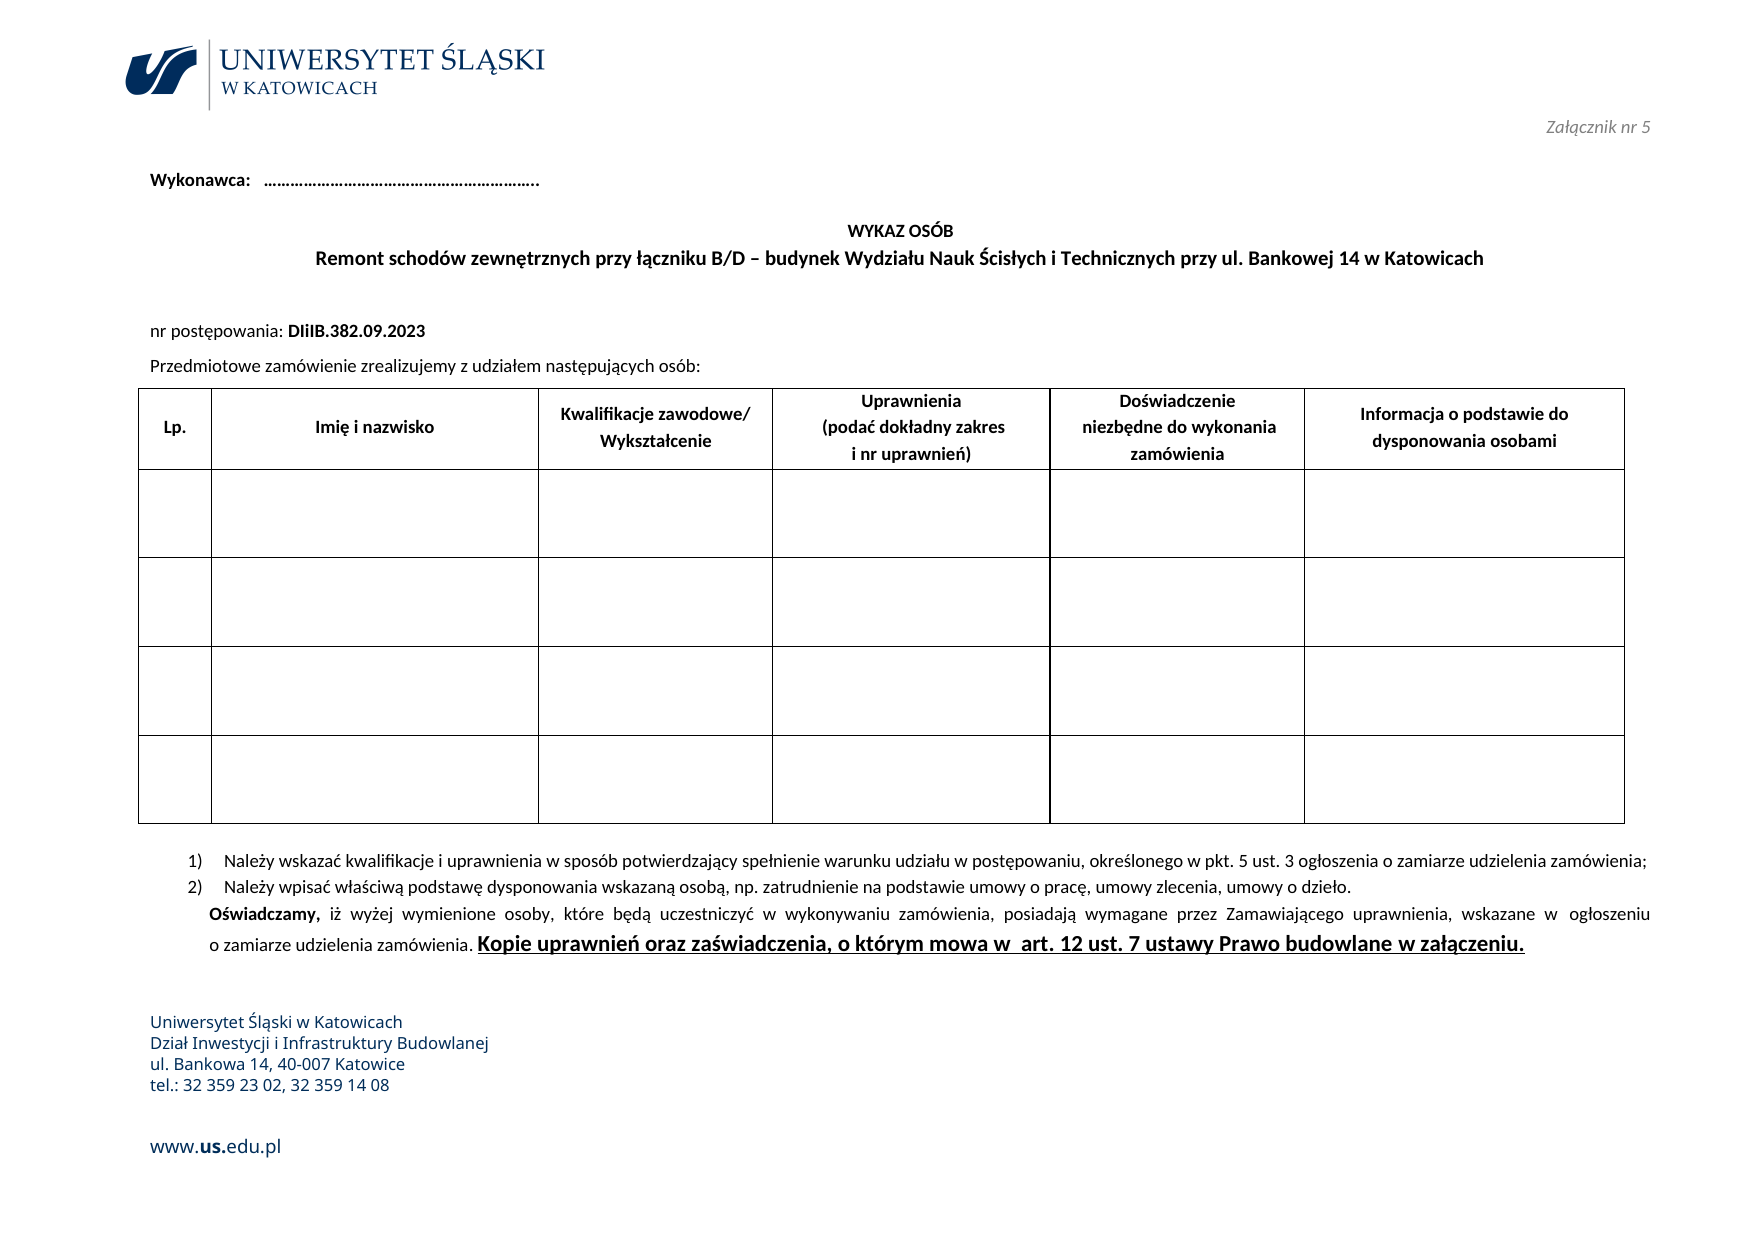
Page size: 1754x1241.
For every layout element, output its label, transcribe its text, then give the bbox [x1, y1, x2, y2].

table_cell [1305, 470, 1624, 557]
text Wykonawca: …………………………………………………….. [150, 168, 1651, 191]
text Remont schodów zewnętrznych przy łączniku B/D – budynek Wydziału Nauk Ścisłych i Technicznych przy ul. Bankowej 14 w Katowicach [150, 245, 1651, 271]
table_header Imię i nazwisko [212, 389, 538, 468]
table_cell [1305, 736, 1624, 823]
table_cell [139, 558, 211, 646]
table_cell [773, 558, 1049, 646]
table_cell [1305, 558, 1624, 646]
table_header Kwalifikacje zawodowe/ Wykształcenie [539, 389, 772, 468]
table_cell [773, 470, 1049, 557]
table_cell [539, 470, 772, 557]
table_cell [1051, 558, 1304, 646]
text nr postępowania: DIiIB.382.09.2023 [150, 319, 1651, 342]
table_cell [139, 736, 211, 823]
table_cell [139, 470, 211, 557]
table_cell [1051, 470, 1304, 557]
list Należy wskazać kwalifikacje i uprawnienia w sposób potwierdzający spełnienie warunku udziału w postępowaniu, określonego w pkt. 5 ust. 3 ogłoszenia o zamiarze udzielenia zamówienia; [187, 849, 1651, 872]
table_cell [212, 558, 538, 646]
list Oświadczamy, iż wyżej wymienione osoby, które będą uczestniczyć w wykonywaniu zamówienia, posiadają wymagane przez Zamawiającego uprawnienia, wskazane w ogłoszeniu o zamiarze udzielenia zamówienia. Kopie uprawnień oraz zaświadczenia, o którym mowa w art. 12 ust. 7 ustawy Prawo budowlane w załączeniu. [209, 902, 1651, 983]
table_cell [139, 647, 211, 734]
table_header Lp. [139, 389, 211, 468]
text Przedmiotowe zamówienie zrealizujemy z udziałem następujących osób: [150, 354, 1651, 377]
table_cell [212, 470, 538, 557]
table_cell [212, 647, 538, 734]
text WYKAZ OSÓB [150, 219, 1651, 242]
table_cell [773, 736, 1049, 823]
table_header Doświadczenie niezbędne do wykonania zamówienia [1051, 389, 1304, 468]
table_cell [539, 647, 772, 734]
picture [7, 0, 1248, 145]
table_cell [1051, 736, 1304, 823]
list Należy wpisać właściwą podstawę dysponowania wskazaną osobą, np. zatrudnienie na podstawie umowy o pracę, umowy zlecenia, umowy o dzieło. [187, 876, 1651, 898]
table_cell [1051, 647, 1304, 734]
table_header Uprawnienia (podać dokładny zakres i nr uprawnień) [773, 389, 1049, 468]
table_cell [1305, 647, 1624, 734]
table_header Informacja o podstawie do dysponowania osobami [1305, 389, 1624, 468]
table_cell [539, 736, 772, 823]
table_cell [539, 558, 772, 646]
table_cell [212, 736, 538, 823]
table_cell [773, 647, 1049, 734]
